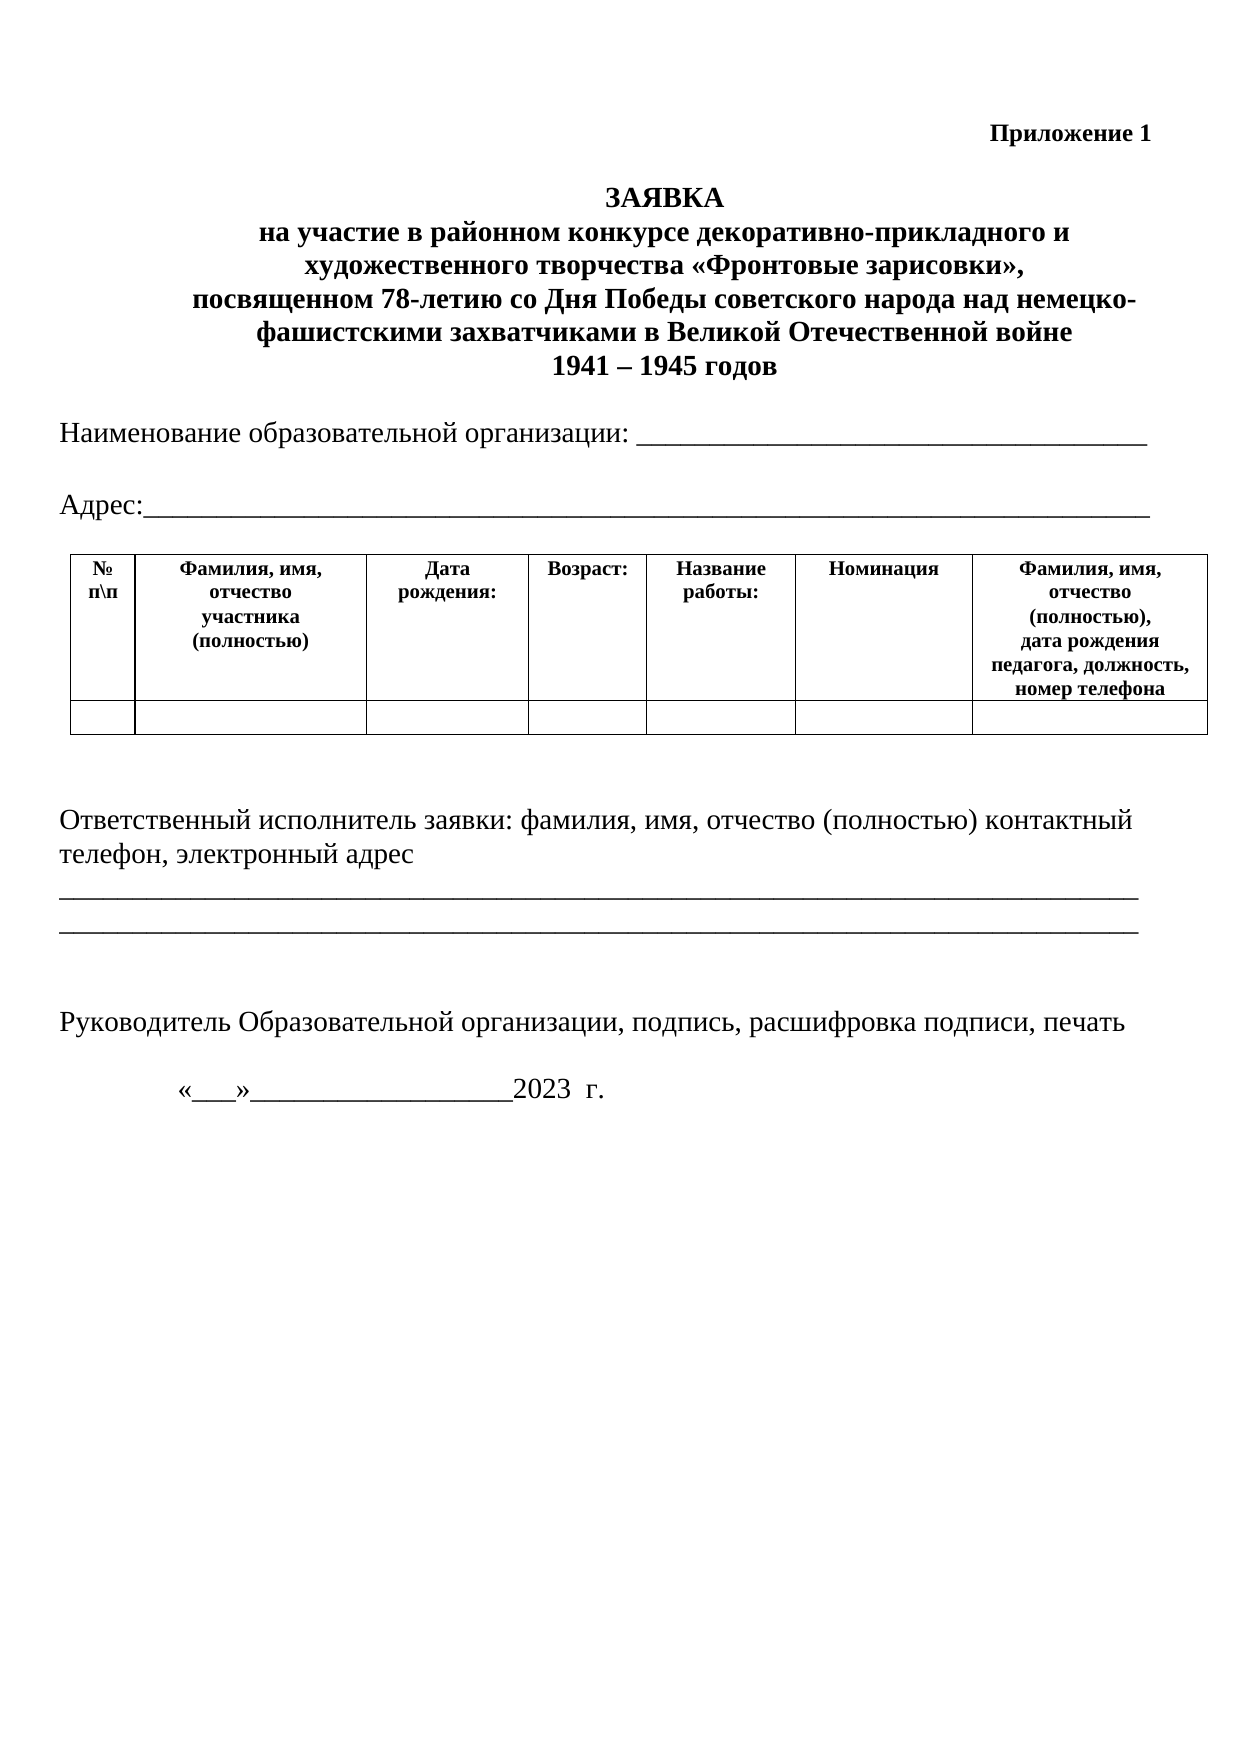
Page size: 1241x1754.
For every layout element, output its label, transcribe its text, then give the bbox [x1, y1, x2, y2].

text ЗАЯВКА [177, 180, 1152, 214]
table_cell [71, 701, 134, 734]
text на участие в районном конкурсе декоративно-прикладного и художественного творчества «Фронтовые зарисовки», [177, 214, 1152, 281]
table_header Название работы: [647, 555, 795, 700]
table_cell [973, 701, 1207, 734]
table_cell [529, 701, 646, 734]
text посвященном 78-летию со Дня Победы советского народа над немецко-фашистскими захватчиками в Великой Отечественной войне [177, 281, 1152, 348]
text Адрес:_____________________________________________________________________ [59, 487, 1152, 521]
text «___»__________________2023 г. [177, 1071, 1152, 1104]
text __________________________________________________________________________ [59, 903, 1152, 937]
table_cell [796, 701, 972, 734]
table_header Номинация [796, 555, 972, 700]
table_header Возраст: [529, 555, 646, 700]
text 1941 – 1945 годов [177, 348, 1152, 382]
table_header Фамилия, имя, отчество участника (полностью) [136, 555, 366, 700]
table_cell [136, 701, 366, 734]
table_cell [367, 701, 528, 734]
text Наименование образовательной организации: ___________________________________ [59, 415, 1152, 449]
text Ответственный исполнитель заявки: фамилия, имя, отчество (полностью) контактный телефон, электронный адрес [59, 802, 1152, 869]
table_cell [647, 701, 795, 734]
text Приложение 1 [177, 118, 1152, 147]
table_header № п\п [71, 555, 134, 700]
text Руководитель Образовательной организации, подпись, расшифровка подписи, печать [59, 1004, 1152, 1037]
table_header Фамилия, имя, отчество (полностью), дата рождения педагога, должность, номер телефона [973, 555, 1207, 700]
table_header Дата рождения: [367, 555, 528, 700]
text __________________________________________________________________________ [59, 869, 1152, 903]
